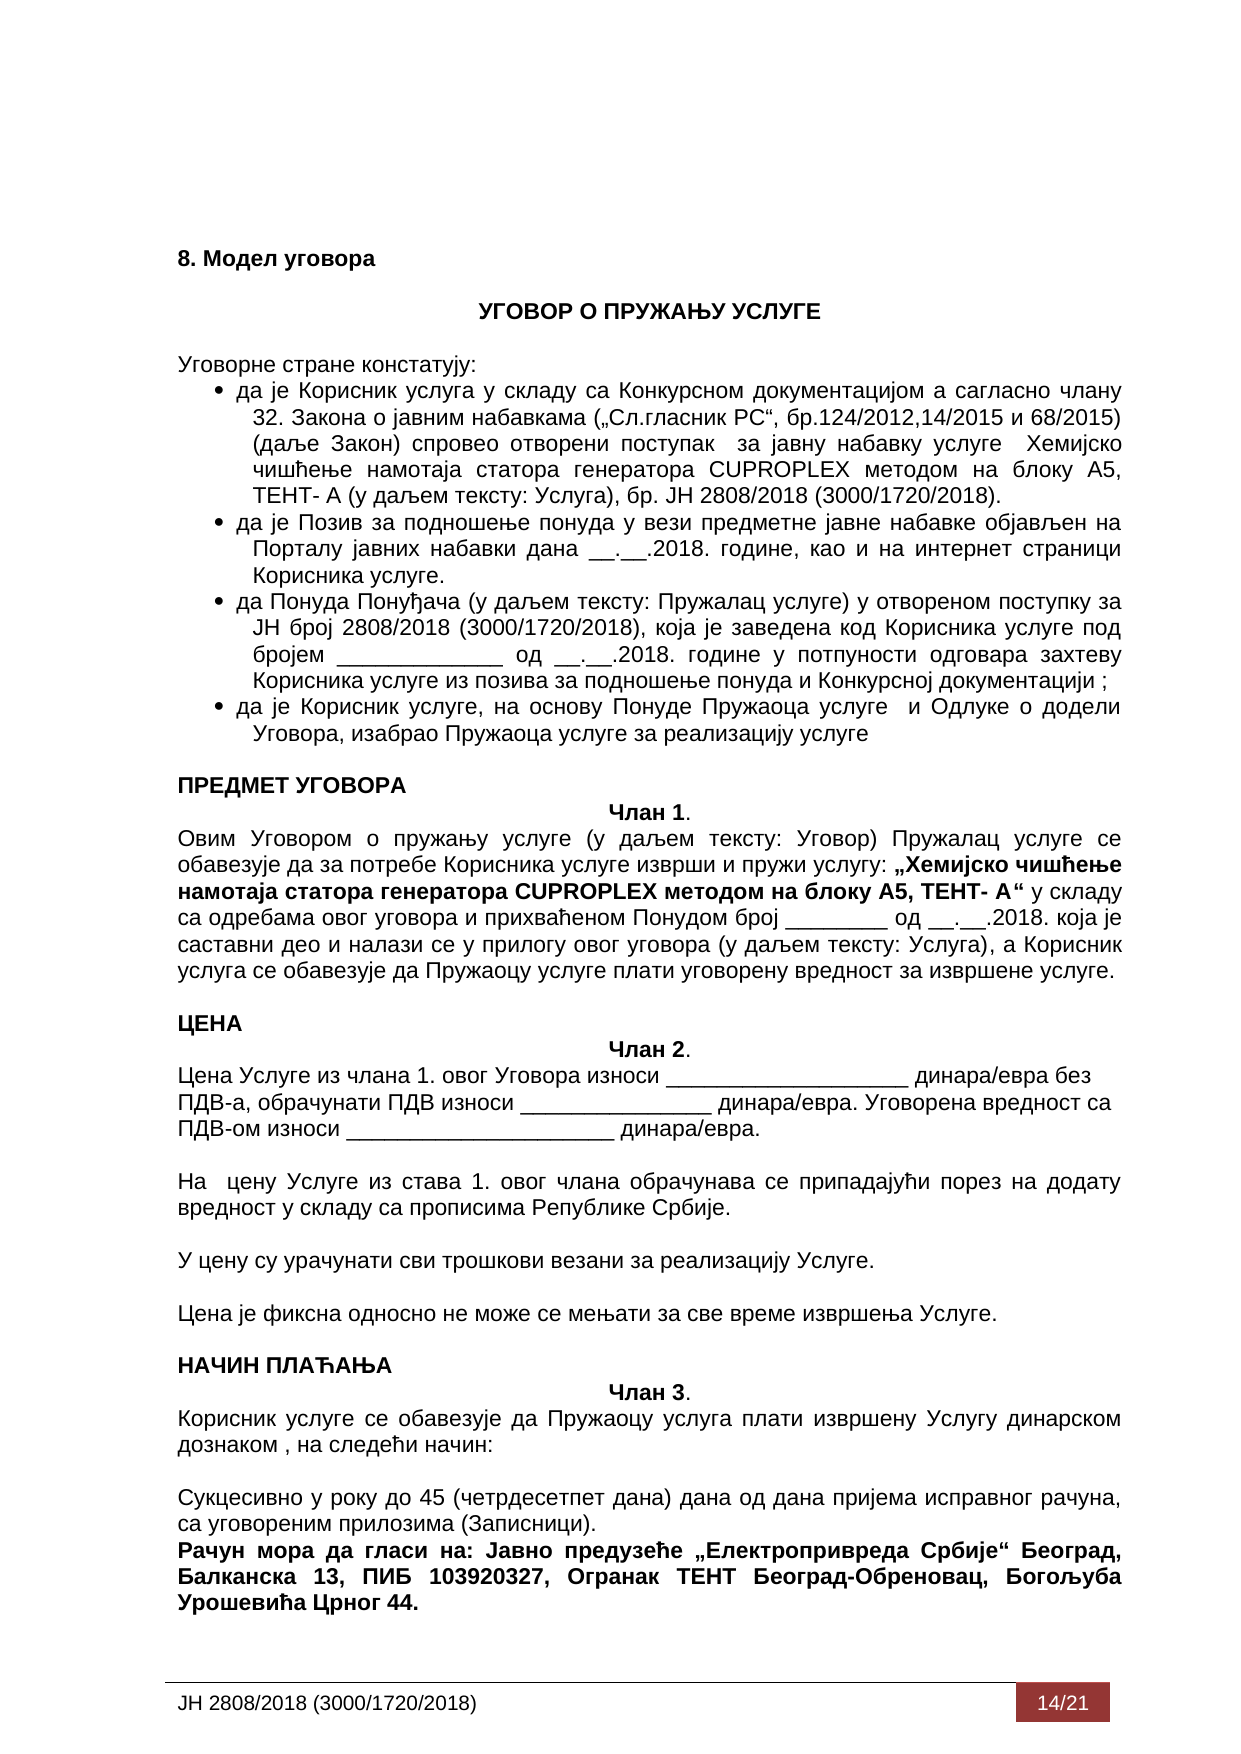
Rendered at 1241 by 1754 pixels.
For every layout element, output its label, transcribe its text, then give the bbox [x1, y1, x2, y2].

text Рачун мора да гласи на: Јавно предузеће „Електропривреда Србије“ Београд, Балканска 13, ПИБ 103920327, Огранак ТЕНТ Београд-Обреновац, Богољуба Урошевића Црног 44. [177, 1537, 1122, 1616]
text ЦЕНА [177, 1009, 1122, 1036]
list да је Корисник услуге, на основу Понуде Пружаоца услуге и Одлуке о додели Уговора, изабрао Пружаоца услуге за реализацију услуге [215, 693, 1122, 746]
text Сукцесивно у року до 45 (четрдесетпет дана) дана од дана пријема исправног рачуна, са уговореним прилозима (Записници). [177, 1484, 1122, 1537]
text На цену Услуге из става 1. овог члана обрачунава се припадајући порез на додату вредност у складу са прописима Републике Србије. [177, 1168, 1122, 1220]
text Цена је фиксна односно не може се мењати за све време извршења Услуге. [177, 1299, 1122, 1326]
text УГОВОР О ПРУЖАЊУ УСЛУГЕ [177, 298, 1122, 324]
list да Понуда Понуђача (у даљем тексту: Пружалац услуге) у отвореном поступку за ЈН број 2808/2018 (3000/1720/2018), која је заведена код Корисника услуге под бројем _____________ од __.__.2018. године у потпуности одговара захтеву Корисника услуге из позива за подношење понуда и Конкурсној документацији ; [215, 588, 1122, 693]
text Члан 2. [177, 1036, 1122, 1062]
text Овим Уговором о пружању услуге (у даљем тексту: Уговор) Пружалац услуге се обавезује да за потребе Корисника услуге изврши и пружи услугу: „Хемијско чишћење намотаја статора генератора CUPROPLEX методом на блоку А5, ТЕНТ- А“ у складу са одребама овог уговора и прихваћеном Понудом број ________ од __.__.2018. која је саставни део и налази се у прилогу овог уговора (у даљем тексту: Услуга), а Корисник услуга се обавезује да Пружаоцу услуге плати уговорену вредност за извршене услуге. [177, 825, 1122, 983]
text 8. Модел уговора [177, 245, 1122, 272]
text ПРЕДМЕТ УГОВОРА [177, 772, 1122, 799]
text Цена Услуге из члана 1. овог Уговора износи ___________________ динара/евра без ПДВ-а, обрачунати ПДВ износи _______________ динара/евра. Уговорена вредност са ПДВ-ом износи _____________________ динара/евра. [177, 1062, 1122, 1141]
text Корисник услуге се обавезује да Пружаоцу услуга плати извршену Услугу динарском дознаком , на следећи начин: [177, 1405, 1122, 1458]
text Уговорне стране констатују: [177, 351, 1122, 377]
text У цену су урачунати сви трошкови везани за реализацију Услуге. [177, 1247, 1122, 1273]
text Члан 1. [177, 799, 1122, 825]
list да је Позив за подношење понуда у вези предметне јавне набавке објављен на Порталу јавних набавки дана __.__.2018. године, као и на интернет страници Корисника услуге. [215, 509, 1122, 588]
list да је Корисник услуга у складу са Конкурсном документацијом а сагласно члану 32. Закона о јавним набавкама („Сл.гласник РС“, бр.124/2012,14/2015 и 68/2015) (даље Закон) спровео отворени поступак за јавну набавку услуге Хемијско чишћење намотаја статора генератора CUPROPLEX методом на блоку А5, ТЕНТ- А (у даљем тексту: Услуга), бр. ЈН 2808/2018 (3000/1720/2018). [215, 377, 1122, 509]
text Члан 3. [177, 1378, 1122, 1405]
text НАЧИН ПЛАЋАЊА [177, 1352, 1122, 1378]
